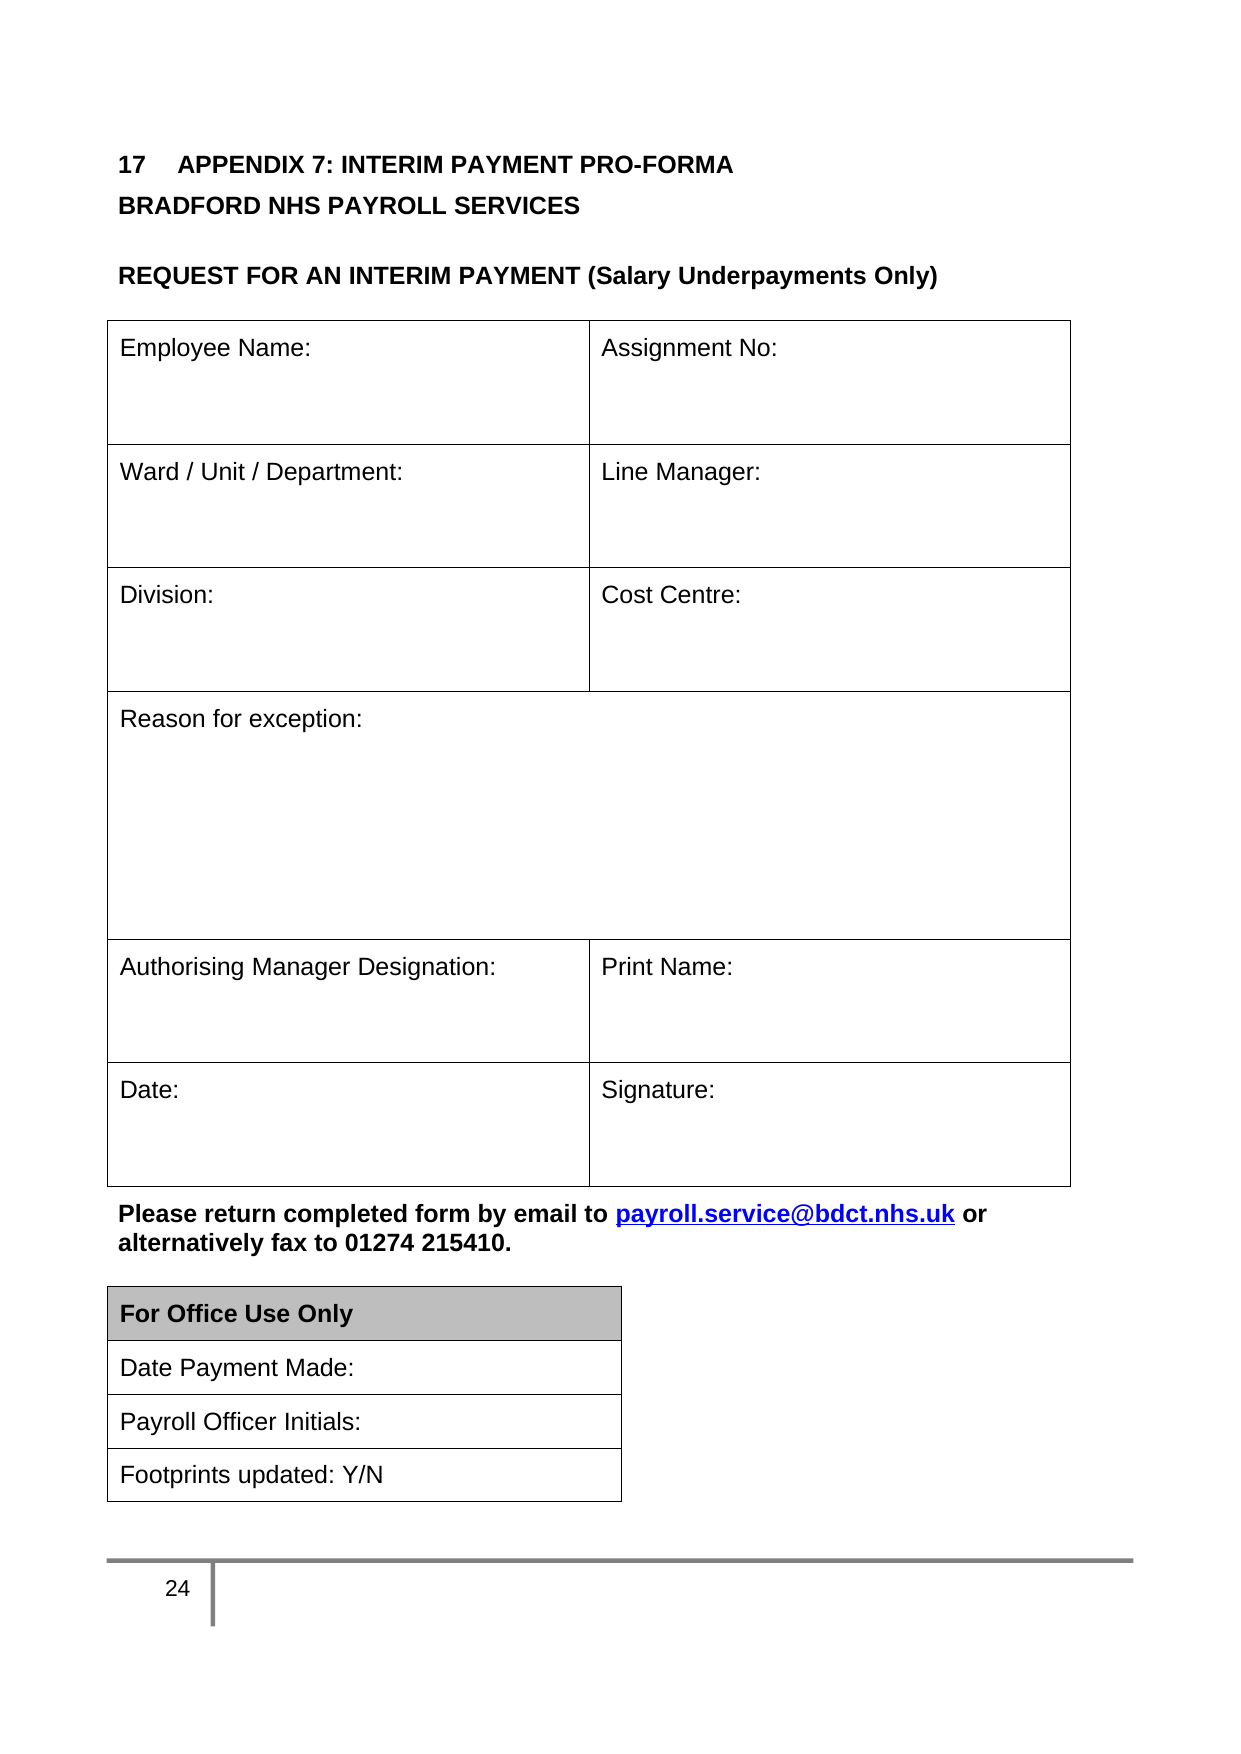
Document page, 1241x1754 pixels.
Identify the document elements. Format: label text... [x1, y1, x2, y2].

table_cell Footprints updated: Y/N [108, 1449, 621, 1501]
table_cell Signature: [590, 1063, 1070, 1186]
table_cell Ward / Unit / Department: [108, 445, 589, 567]
table_cell Date: [108, 1063, 589, 1186]
table_cell Cost Centre: [590, 568, 1070, 691]
table_header For Office Use Only [108, 1287, 621, 1340]
text Please return completed form by email to payroll.service@bdct.nhs.uk or alternatively fax to 01274 215410. [118, 1199, 989, 1257]
table_header Assignment No: [590, 321, 1070, 444]
table_cell Print Name: [590, 940, 1070, 1062]
table_cell Date Payment Made: [108, 1341, 621, 1394]
table_cell Authorising Manager Designation: [108, 940, 589, 1062]
subtitle APPENDIX 7: INTERIM PAYMENT PRO-FORMA BRADFORD NHS PAYROLL SERVICES [118, 150, 735, 220]
table_cell Reason for exception: [108, 692, 1070, 938]
table_cell Line Manager: [590, 445, 1070, 567]
text REQUEST FOR AN INTERIM PAYMENT (Salary Underpayments Only) [118, 261, 1201, 290]
table_cell Payroll Officer Initials: [108, 1395, 621, 1447]
table_header Employee Name: [108, 321, 589, 444]
table_cell Division: [108, 568, 589, 691]
